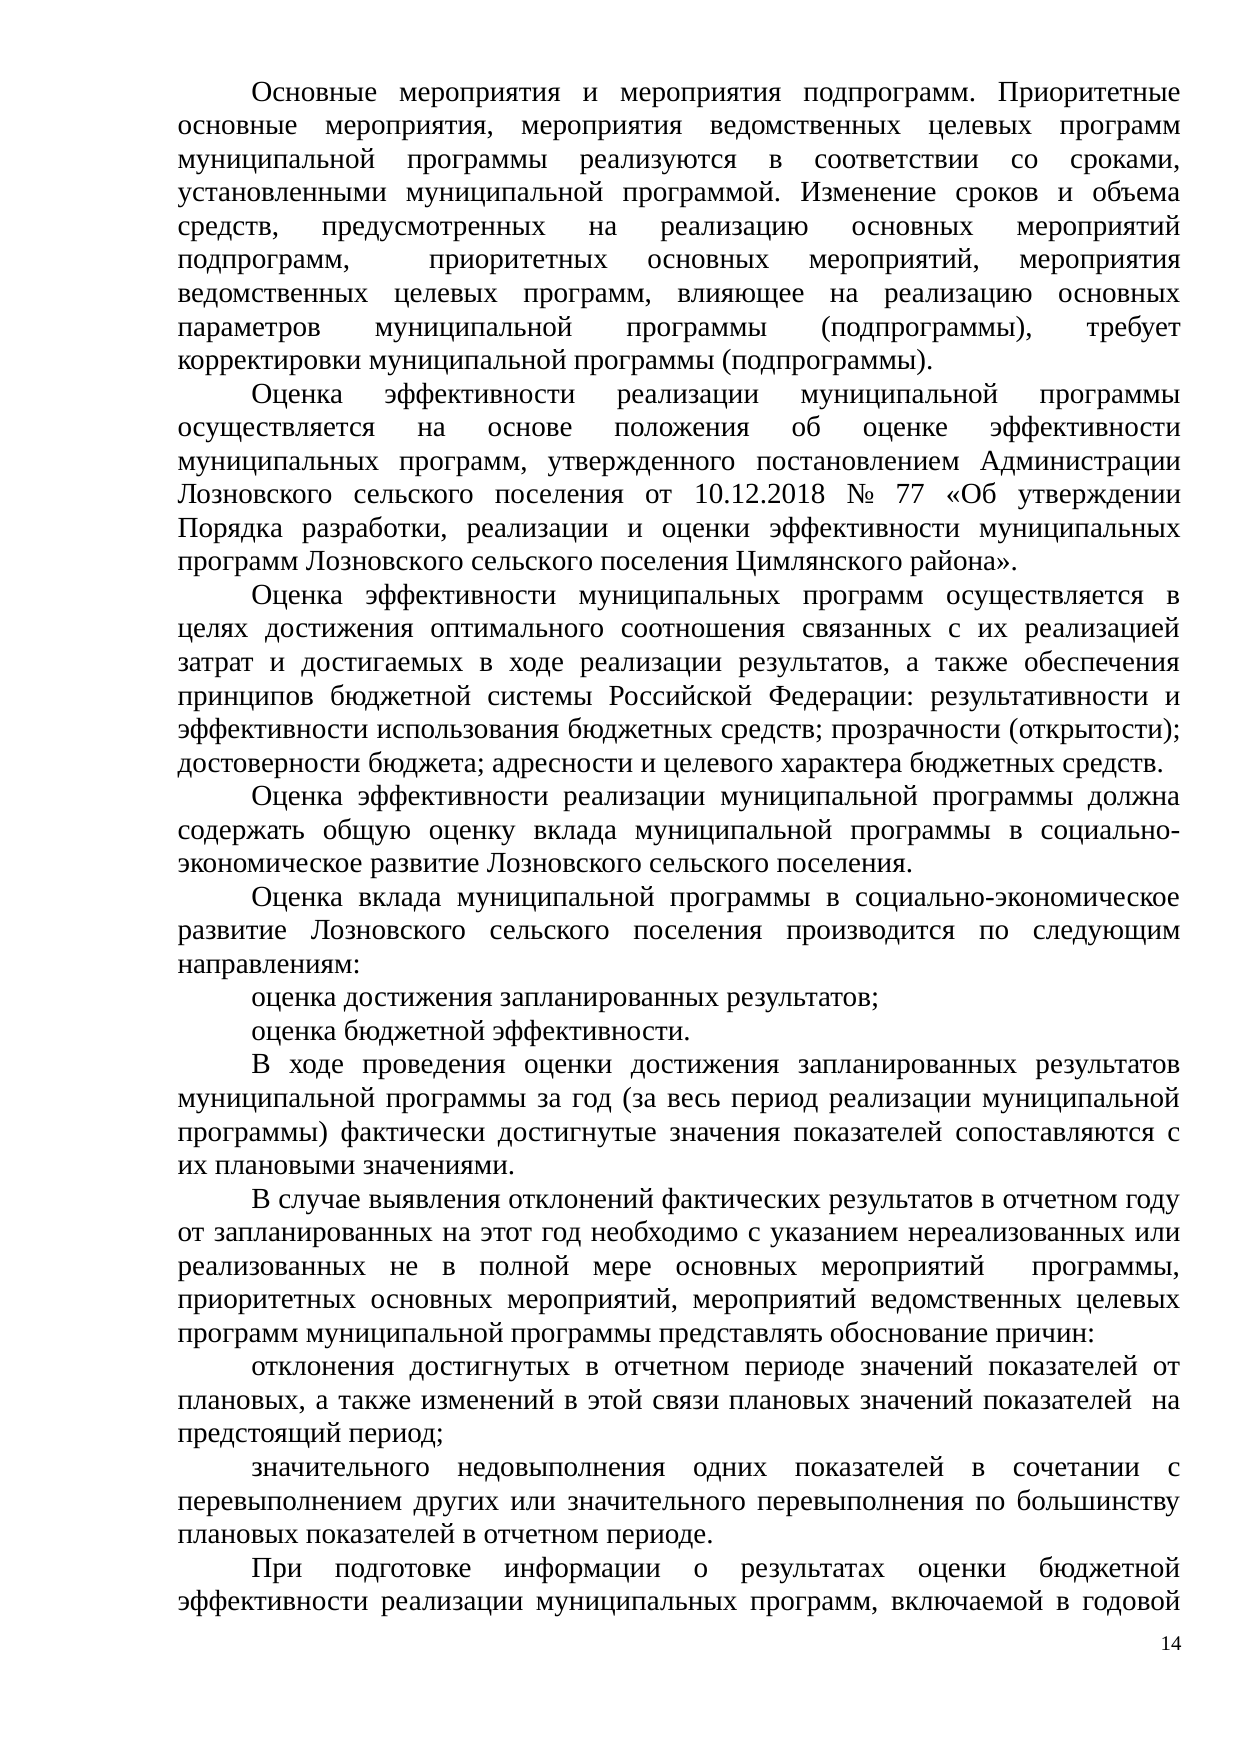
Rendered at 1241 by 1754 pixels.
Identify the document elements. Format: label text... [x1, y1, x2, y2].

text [177, 1550, 1181, 1617]
text В ходе проведения оценки достижения запланированных результатов муниципальной программы за год (за весь период реализации муниципальной программы) фактически достигнутые значения показателей сопоставляются с их плановыми значениями. [177, 1047, 1181, 1181]
text оценка бюджетной эффективности. [177, 1013, 1181, 1047]
text В случае выявления отклонений фактических результатов в отчетном году от запланированных на этот год необходимо с указанием нереализованных или реализованных не в полной мере основных мероприятий программы, приоритетных основных мероприятий, мероприятий ведомственных целевых программ муниципальной программы представлять обоснование причин: [177, 1181, 1181, 1348]
text отклонения достигнутых в отчетном периоде значений показателей от плановых, а также изменений в этой связи плановых значений показателей на предстоящий период; [177, 1348, 1181, 1449]
text Оценка вклада муниципальной программы в социально-экономическое развитие Лозновского сельского поселения производится по следующим направлениям: [177, 879, 1181, 979]
text Оценка эффективности муниципальных программ осуществляется в целях достижения оптимального соотношения связанных с их реализацией затрат и достигаемых в ходе реализации результатов, а также обеспечения принципов бюджетной системы Российской Федерации: результативности и эффективности использования бюджетных средств; прозрачности (открытости); достоверности бюджета; адресности и целевого характера бюджетных средств. [177, 577, 1181, 778]
text Оценка эффективности реализации муниципальной программы должна содержать общую оценку вклада муниципальной программы в социально-экономическое развитие Лозновского сельского поселения. [177, 778, 1181, 879]
text значительного недовыполнения одних показателей в сочетании с перевыполнением других или значительного перевыполнения по большинству плановых показателей в отчетном периоде. [177, 1449, 1181, 1550]
text Основные мероприятия и мероприятия подпрограмм. Приоритетные основные мероприятия, мероприятия ведомственных целевых программ муниципальной программы реализуются в соответствии со сроками, установленными муниципальной программой. Изменение сроков и объема средств, предусмотренных на реализацию основных мероприятий подпрограмм, приоритетных основных мероприятий, мероприятия ведомственных целевых программ, влияющее на реализацию основных параметров муниципальной программы (подпрограммы), требует корректировки муниципальной программы (подпрограммы). [177, 74, 1181, 376]
text Оценка эффективности реализации муниципальной программы осуществляется на основе положения об оценке эффективности муниципальных программ, утвержденного постановлением Администрации Лозновского сельского поселения от 10.12.2018 № 77 «Об утверждении Порядка разработки, реализации и оценки эффективности муниципальных программ Лозновского сельского поселения Цимлянского района». [177, 376, 1181, 577]
text оценка достижения запланированных результатов; [177, 979, 1181, 1013]
